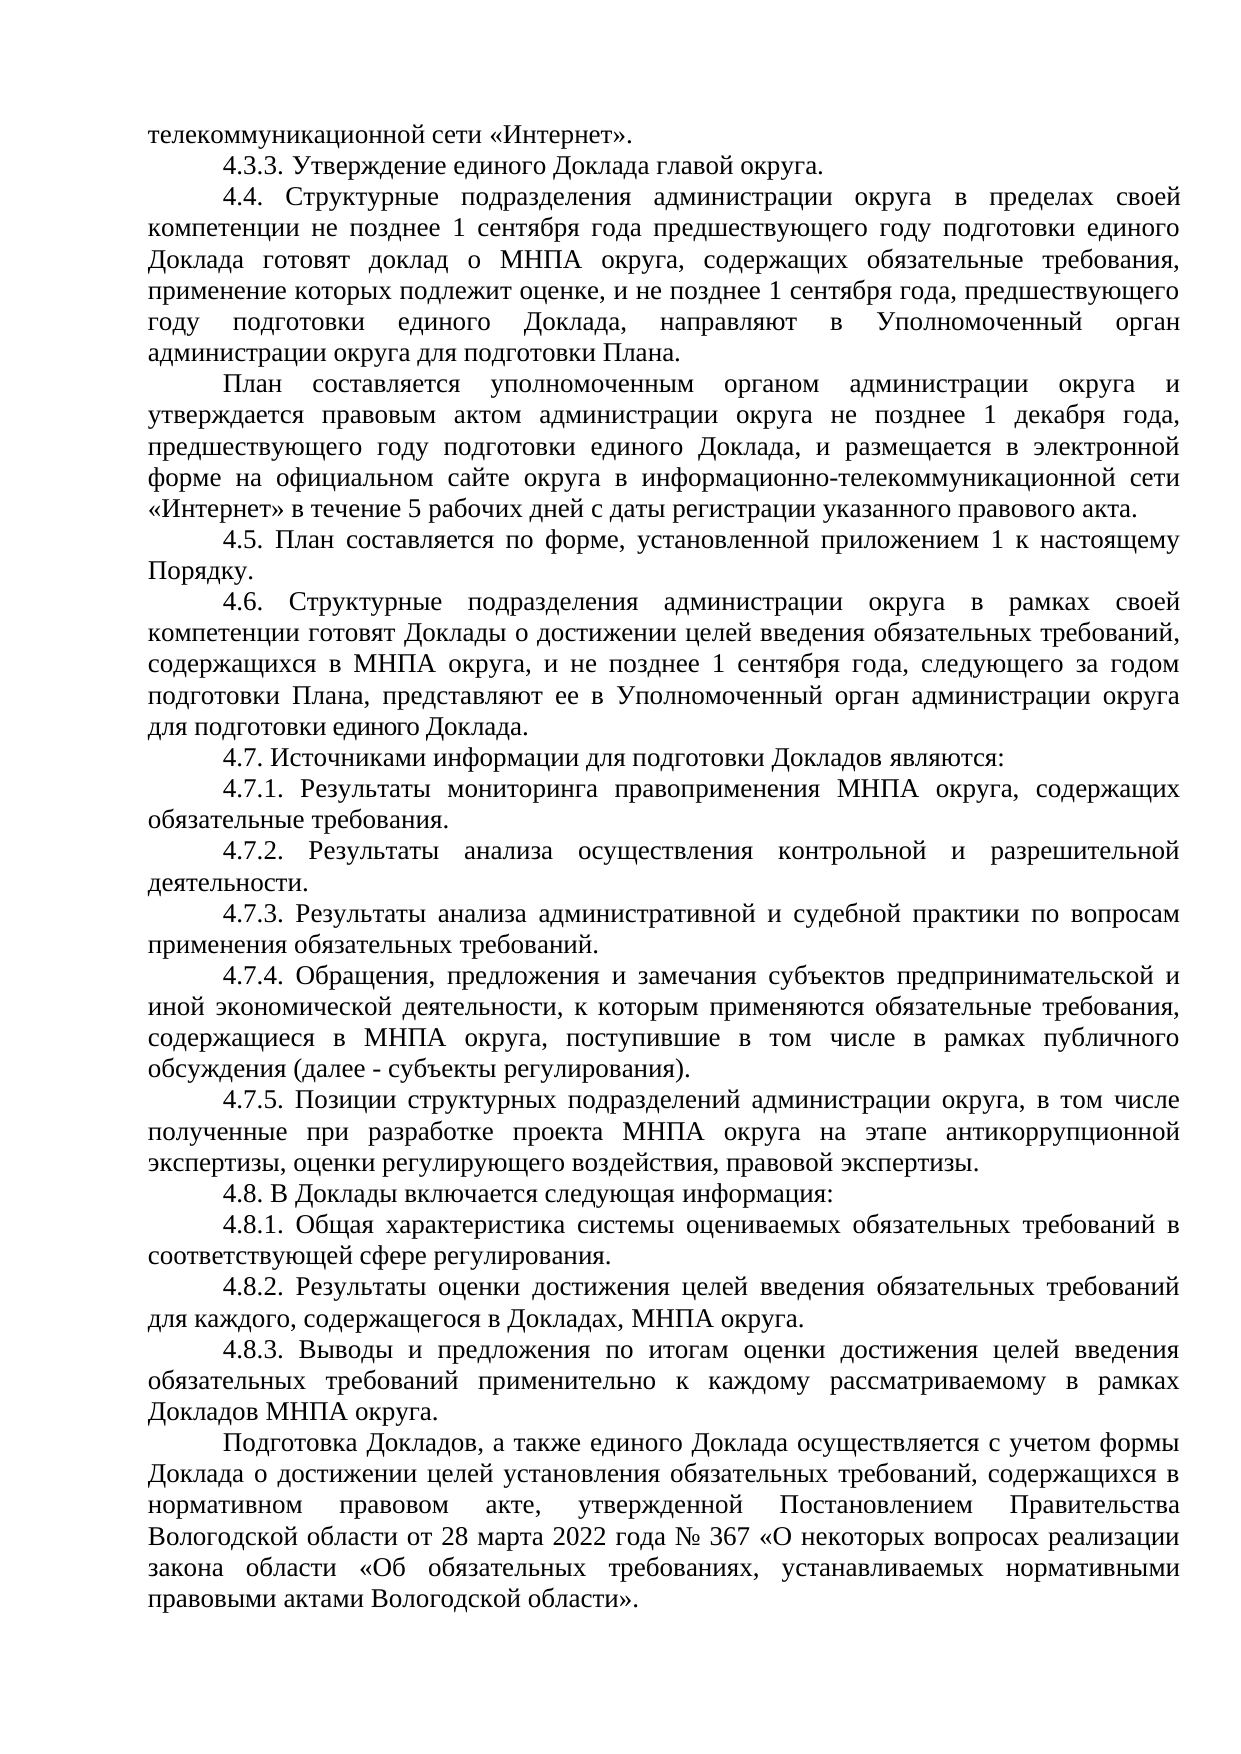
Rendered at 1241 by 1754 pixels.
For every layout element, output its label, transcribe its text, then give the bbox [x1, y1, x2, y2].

text 4.7.2. Результаты анализа осуществления контрольной и разрешительной деятельности. [148, 834, 1181, 897]
text 4.7.4. Обращения, предложения и замечания субъектов предпринимательской и иной экономической деятельности, к которым применяются обязательные требования, содержащиеся в МНПА округа, поступившие в том числе в рамках публичного обсуждения (далее - субъекты регулирования). [148, 959, 1181, 1084]
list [148, 118, 1181, 149]
text Подготовка Докладов, а также единого Доклада осуществляется с учетом формы Доклада о достижении целей установления обязательных требований, содержащихся в нормативном правовом акте, утвержденной Постановлением Правительства Вологодской области от 28 марта 2022 года № 367 «О некоторых вопросах реализации закона области «Об обязательных требованиях, устанавливаемых нормативными правовыми актами Вологодской области». [148, 1426, 1181, 1613]
text 4.5. План составляется по форме, установленной приложением 1 к настоящему Порядку. [148, 523, 1181, 585]
text 4.7.5. Позиции структурных подразделений администрации округа, в том числе полученные при разработке проекта МНПА округа на этапе антикоррупционной экспертизы, оценки регулирующего воздействия, правовой экспертизы. [148, 1084, 1181, 1177]
text 4.6. Структурные подразделения администрации округа в рамках своей компетенции готовят Доклады о достижении целей введения обязательных требований, содержащихся в МНПА округа, и не позднее 1 сентября года, следующего за годом подготовки Плана, представляют ее в Уполномоченный орган администрации округа для подготовки единого Доклада. [148, 585, 1181, 741]
list Утверждение единого Доклада главой округа. [148, 149, 1181, 180]
text План составляется уполномоченным органом администрации округа и утверждается правовым актом администрации округа не позднее 1 декабря года, предшествующего году подготовки единого Доклада, и размещается в электронной форме на официальном сайте округа в информационно-телекоммуникационной сети «Интернет» в течение 5 рабочих дней с даты регистрации указанного правового акта. [148, 367, 1181, 523]
text 4.8. В Доклады включается следующая информация: [148, 1177, 1181, 1208]
text 4.8.2. Результаты оценки достижения целей введения обязательных требований для каждого, содержащегося в Докладах, МНПА округа. [148, 1271, 1181, 1333]
text 4.8.1. Общая характеристика системы оцениваемых обязательных требований в соответствующей сфере регулирования. [148, 1208, 1181, 1271]
text 4.7. Источниками информации для подготовки Докладов являются: [148, 741, 1181, 772]
text 4.4. Структурные подразделения администрации округа в пределах своей компетенции не позднее 1 сентября года предшествующего году подготовки единого Доклада готовят доклад о МНПА округа, содержащих обязательные требования, применение которых подлежит оценке, и не позднее 1 сентября года, предшествующего году подготовки единого Доклада, направляют в Уполномоченный орган администрации округа для подготовки Плана. [148, 180, 1181, 367]
text 4.7.3. Результаты анализа административной и судебной практики по вопросам применения обязательных требований. [148, 897, 1181, 959]
text 4.7.1. Результаты мониторинга правоприменения МНПА округа, содержащих обязательные требования. [148, 772, 1181, 834]
text 4.8.3. Выводы и предложения по итогам оценки достижения целей введения обязательных требований применительно к каждому рассматриваемому в рамках Докладов МНПА округа. [148, 1333, 1181, 1426]
